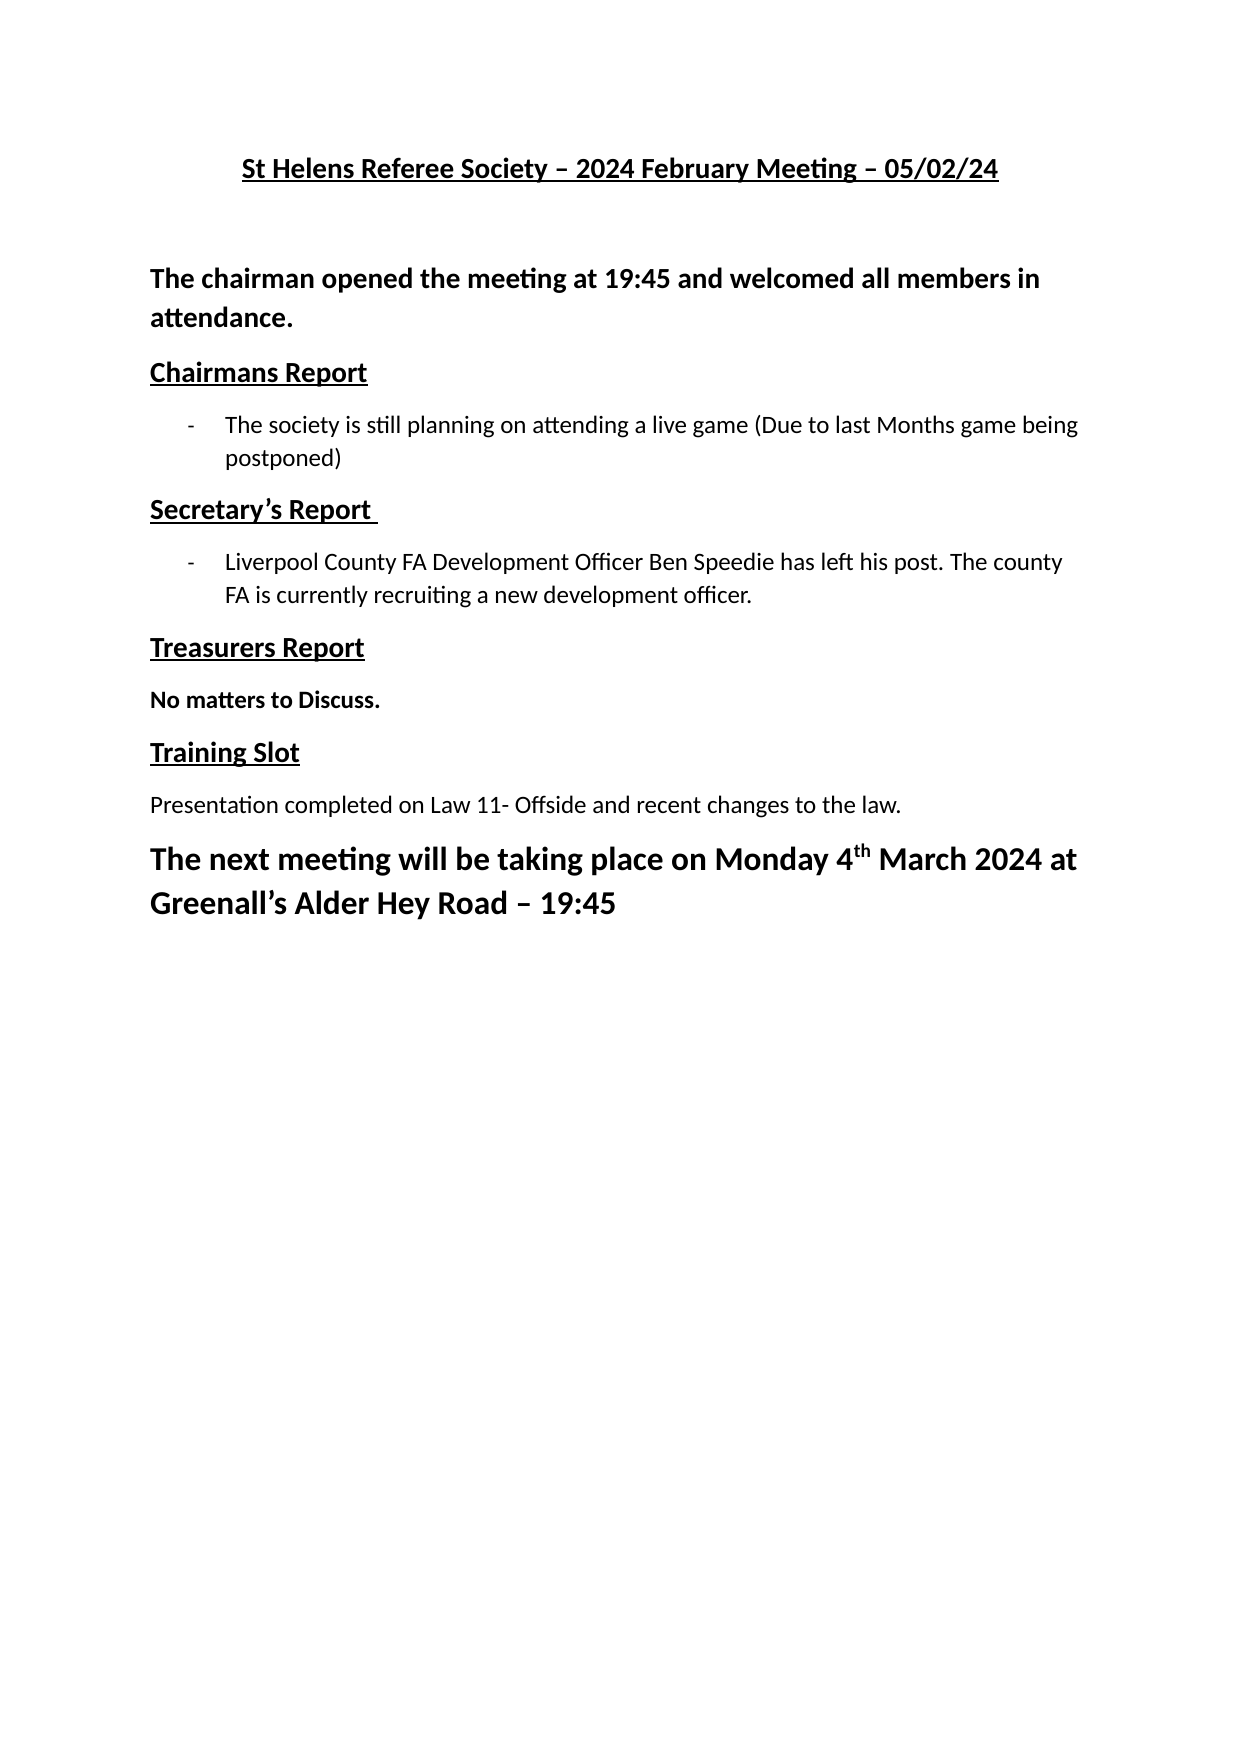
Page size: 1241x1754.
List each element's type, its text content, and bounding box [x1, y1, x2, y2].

text Treasurers Report [150, 629, 1090, 664]
text The chairman opened the meeting at 19:45 and welcomed all members in attendance. [150, 260, 1090, 334]
list Liverpool County FA Development Officer Ben Speedie has left his post. The county FA is currently recruiting a new development officer. [187, 546, 1090, 610]
list The society is still planning on attending a live game (Due to last Months game being postponed) [187, 409, 1090, 472]
text Secretary’s Report [150, 491, 1090, 527]
text The next meeting will be taking place on Monday 4th March 2024 at Greenall’s Alder Hey Road – 19:45 [150, 838, 1090, 923]
text No matters to Discuss. [150, 684, 1090, 714]
text St Helens Referee Society – 2024 February Meeting – 05/02/24 [150, 150, 1090, 186]
text Training Slot [150, 734, 1090, 769]
text Chairmans Report [150, 354, 1090, 389]
text Presentation completed on Law 11- Offside and recent changes to the law. [150, 789, 1090, 819]
